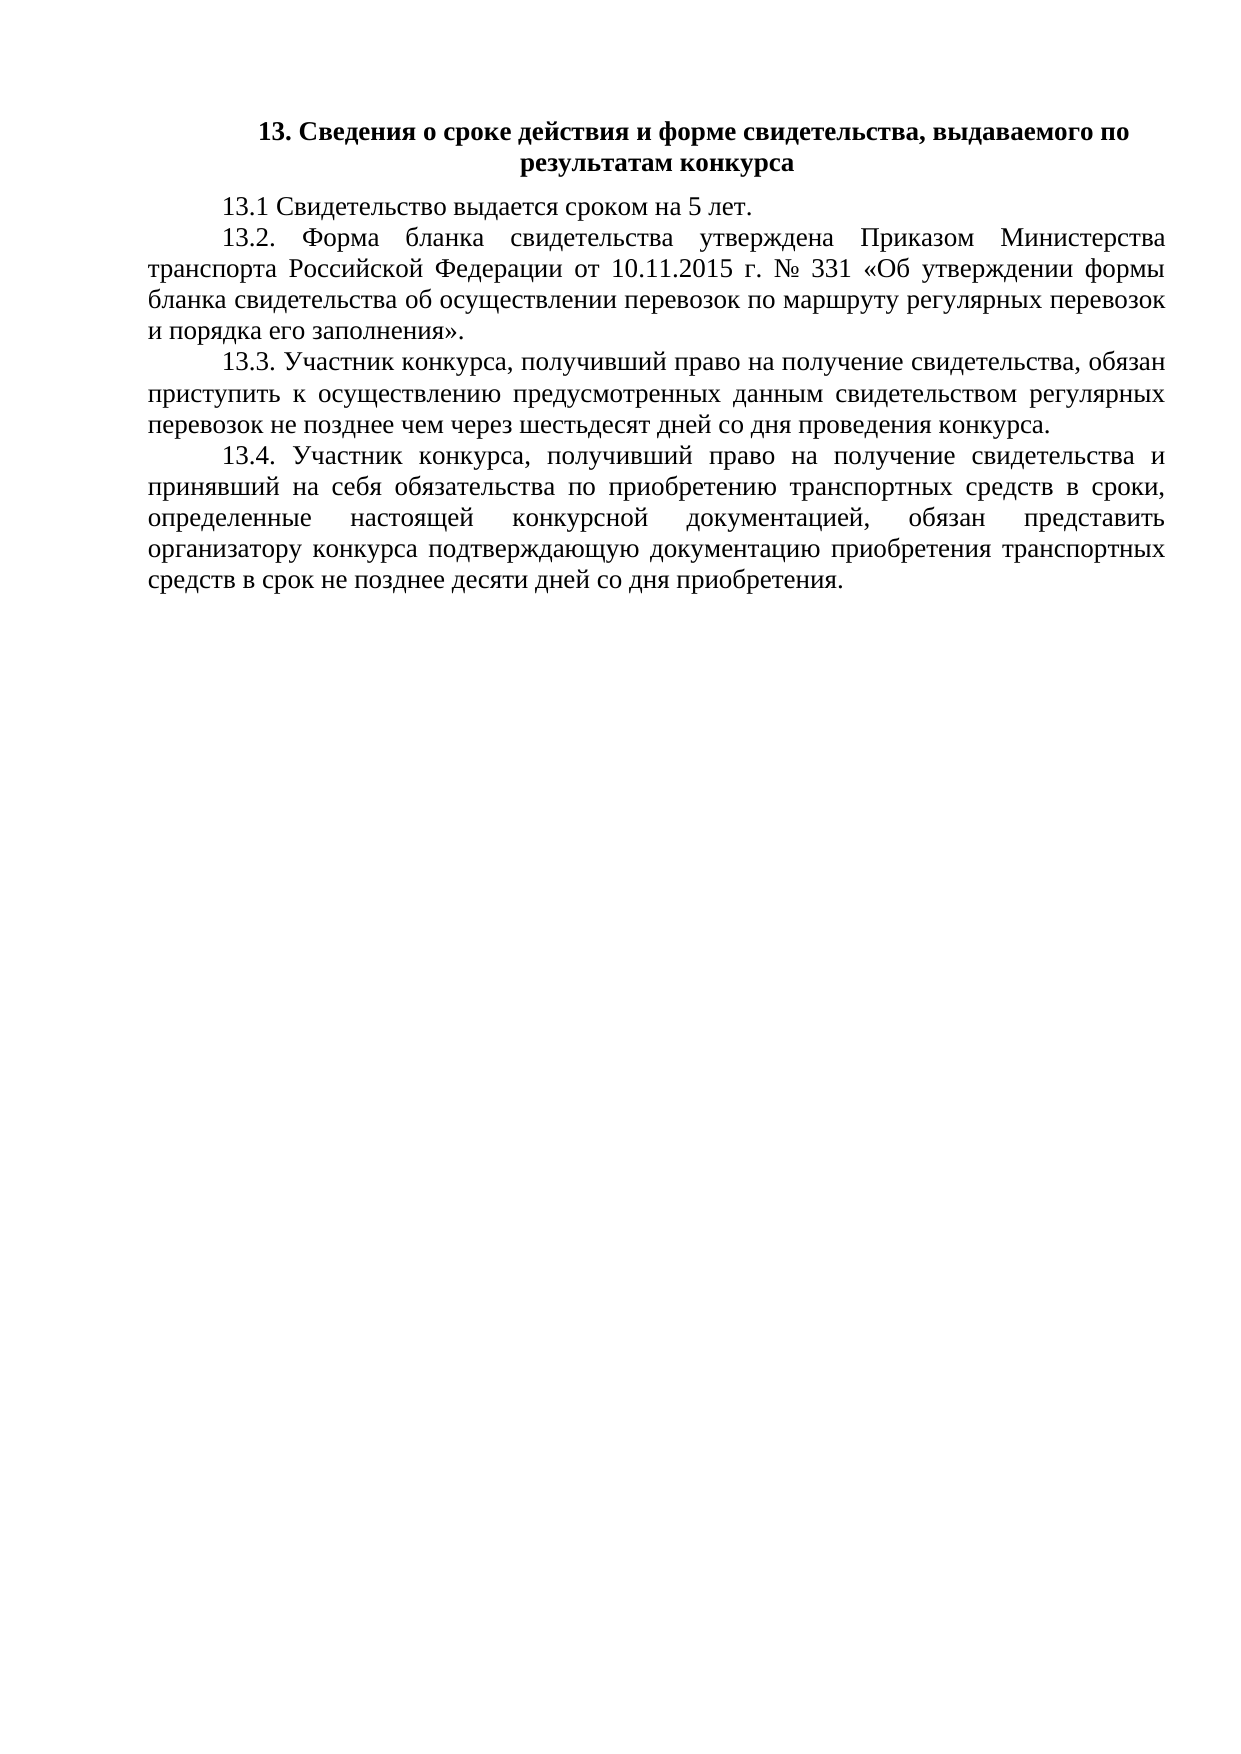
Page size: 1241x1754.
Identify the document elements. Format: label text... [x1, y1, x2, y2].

text 13.1 Свидетельство выдается сроком на 5 лет. [148, 190, 1167, 221]
text 13.2. Форма бланка свидетельства утверждена Приказом Министерства транспорта Российской Федерации от 10.11.2015 г. № 331 «Об утверждении формы бланка свидетельства об осуществлении перевозок по маршруту регулярных перевозок и порядка его заполнения». [148, 221, 1167, 346]
text 13.4. Участник конкурса, получивший право на получение свидетельства и принявший на себя обязательства по приобретению транспортных средств в сроки, определенные настоящей конкурсной документацией, обязан представить организатору конкурса подтверждающую документацию приобретения транспортных средств в срок не позднее десяти дней со дня приобретения. [148, 439, 1167, 595]
text 13. Сведения о сроке действия и форме свидетельства, выдаваемого по результатам конкурса [148, 115, 1167, 177]
text 13.3. Участник конкурса, получивший право на получение свидетельства, обязан приступить к осуществлению предусмотренных данным свидетельством регулярных перевозок не позднее чем через шестьдесят дней со дня проведения конкурса. [148, 346, 1167, 439]
